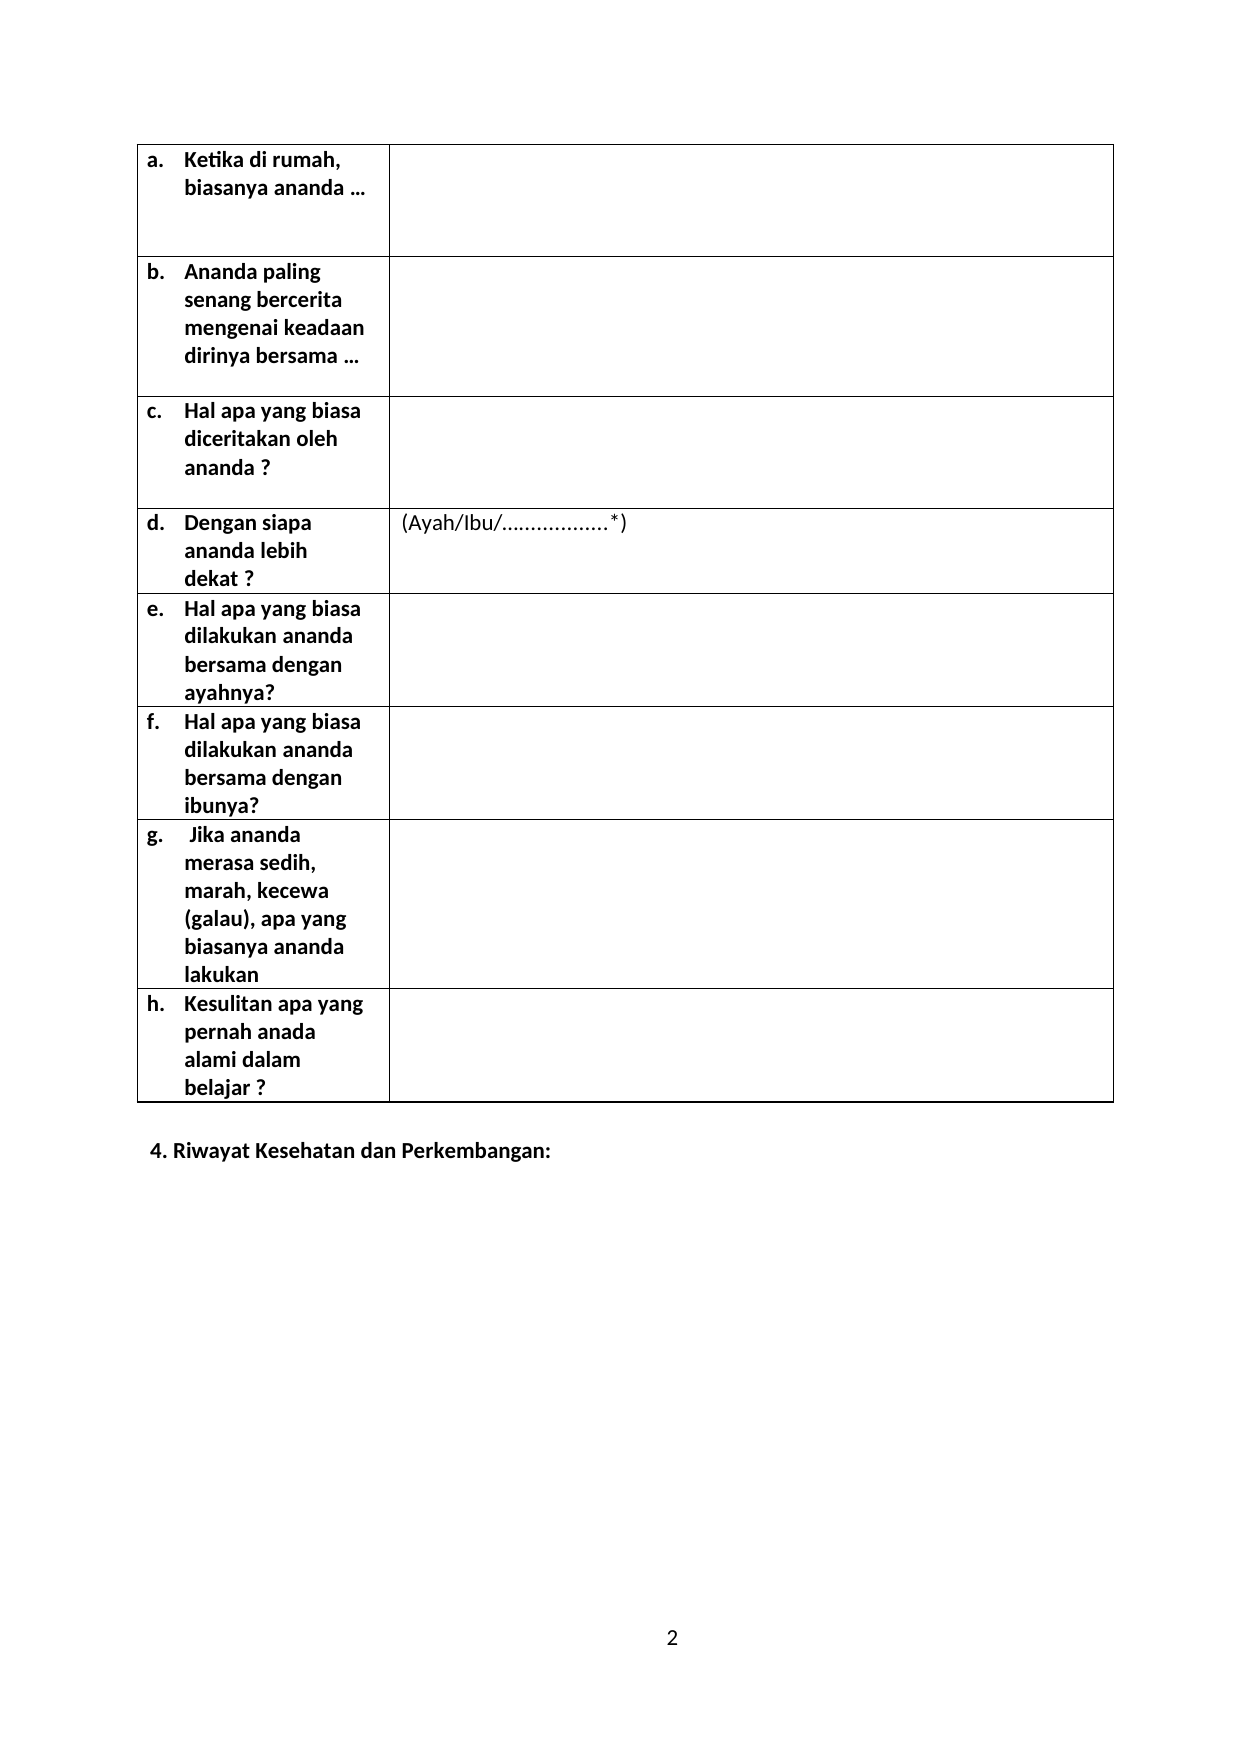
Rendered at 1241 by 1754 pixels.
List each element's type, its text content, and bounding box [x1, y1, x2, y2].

table_cell Hal apa yang biasa dilakukan ananda bersama dengan ibunya? [138, 707, 389, 819]
table_cell (Ayah/Ibu/… *) [390, 509, 1113, 592]
table_cell Dengan siapa ananda lebih dekat ? [138, 509, 389, 592]
table_cell Hal apa yang biasa diceritakan oleh ananda ? [138, 397, 389, 507]
table_cell [390, 257, 1113, 396]
list Riwayat Kesehatan dan Perkembangan: [150, 1136, 1207, 1164]
table_header Ketika di rumah, biasanya ananda … [138, 145, 389, 256]
table_cell Hal apa yang biasa dilakukan ananda bersama dengan ayahnya? [138, 594, 389, 706]
table_cell [390, 989, 1113, 1101]
table_cell Ananda paling senang bercerita mengenai keadaan dirinya bersama … [138, 257, 389, 396]
table_header [390, 145, 1113, 256]
table_cell Jika ananda merasa sedih, marah, kecewa (galau), apa yang biasanya ananda lakukan [138, 820, 389, 988]
table_cell [390, 820, 1113, 988]
table_cell [390, 594, 1113, 706]
table_cell Kesulitan apa yang pernah anada alami dalam belajar ? [138, 989, 389, 1101]
table_cell [390, 397, 1113, 507]
table_cell [390, 707, 1113, 819]
